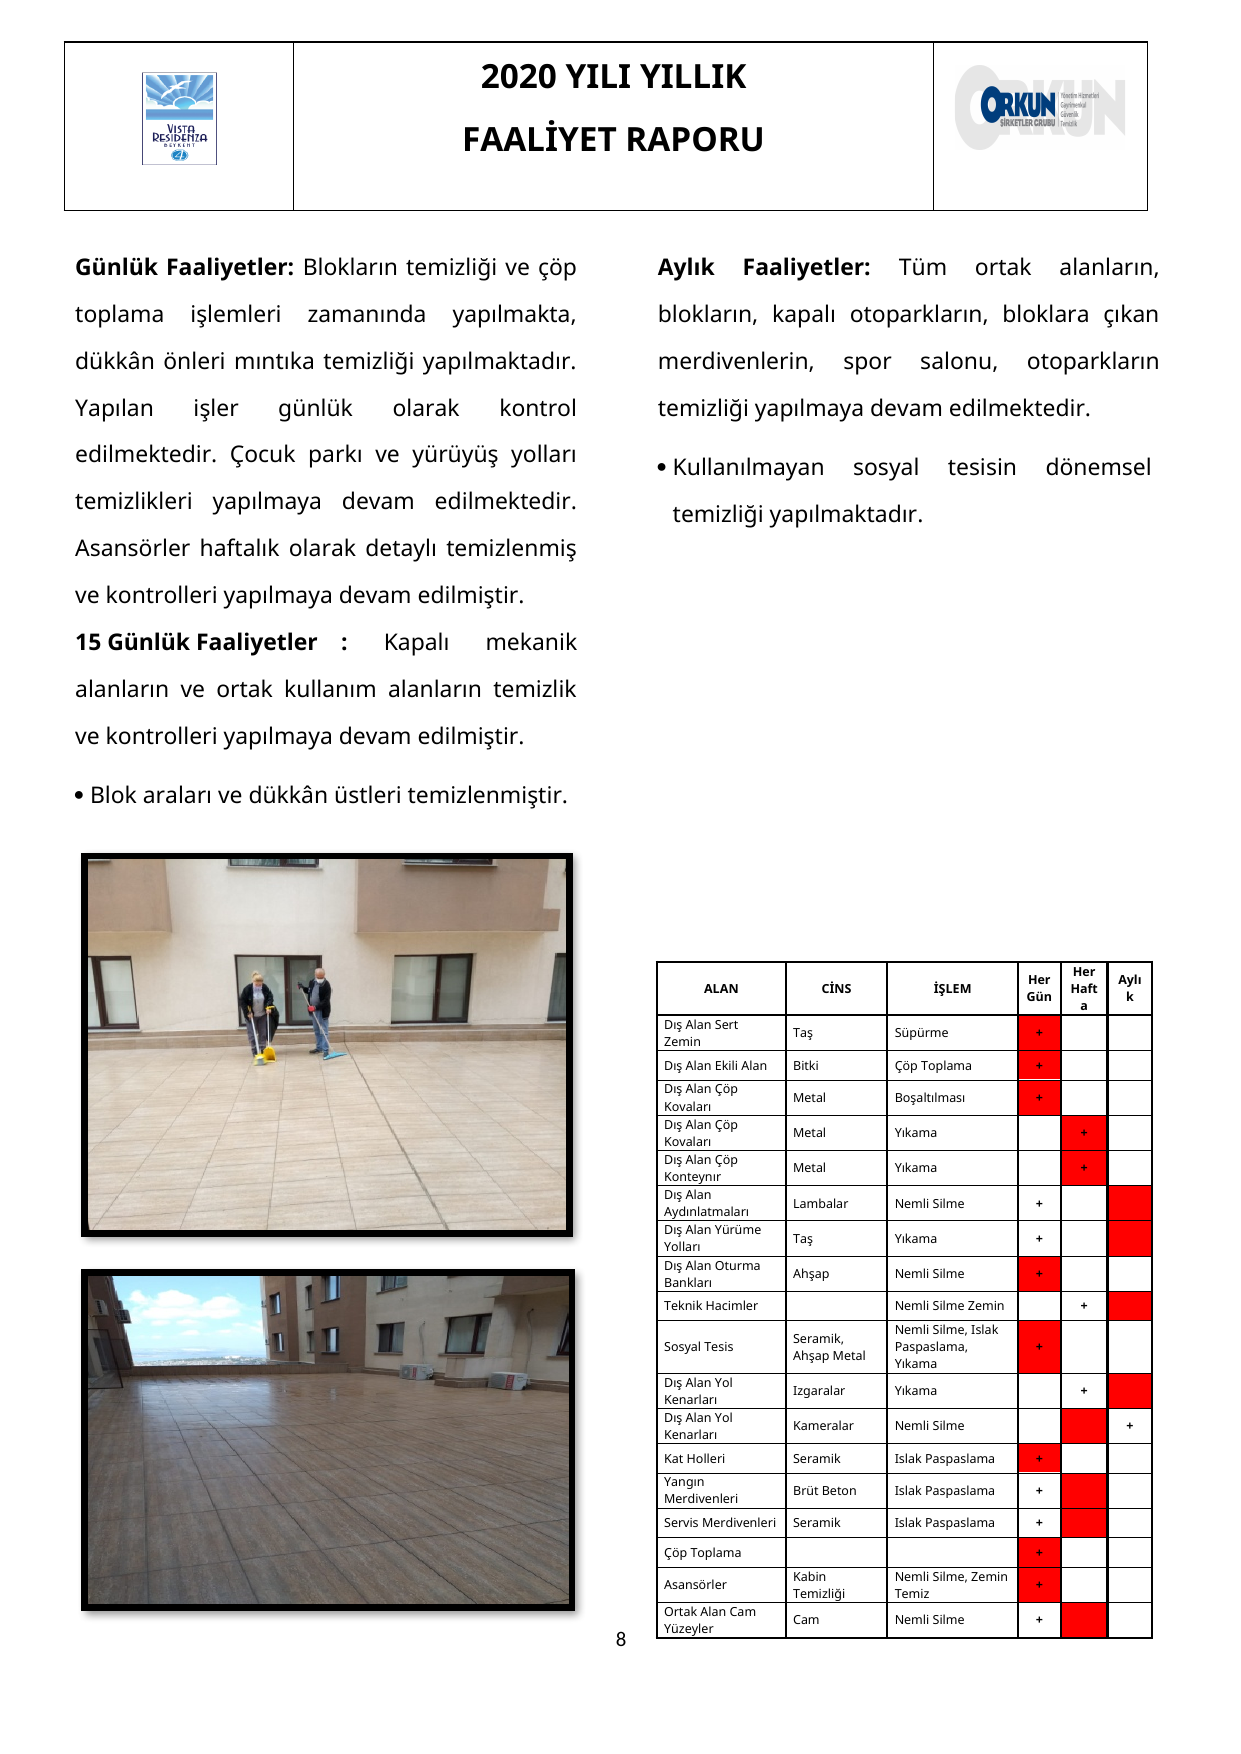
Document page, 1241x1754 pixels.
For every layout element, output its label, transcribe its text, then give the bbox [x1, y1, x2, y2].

table_cell Nemli Silme [888, 1603, 1017, 1637]
table_cell + [1019, 1051, 1060, 1079]
table_cell [1062, 1603, 1106, 1637]
table_cell Dış Alan Yürüme Yolları [658, 1221, 785, 1256]
text Aylık Faaliyetler: Tüm ortak alanların, blokların, kapalı otoparkların, bloklara çıkan merdivenlerin, spor salonu, otoparkların temizliği yapılmaya devam edilmektedir. [658, 251, 1160, 423]
table_cell [1109, 1374, 1151, 1408]
table_cell Lambalar [787, 1186, 886, 1220]
list Kullanılmayan sosyal tesisin dönemsel temizliği yapılmaktadır. [658, 451, 1152, 529]
table_cell Nemli Silme, Islak Paspaslama, Yıkama [888, 1321, 1017, 1373]
picture [86, 57, 271, 180]
table_cell Ortak Alan Cam Yüzeyler [658, 1603, 785, 1637]
table_cell [1019, 1409, 1060, 1443]
table_cell Islak Paspaslama [888, 1474, 1017, 1508]
table_cell Seramik [787, 1444, 886, 1472]
table_cell Ahşap [787, 1257, 886, 1291]
table_cell Boşaltılması [888, 1081, 1017, 1115]
table_cell Dış Alan Çöp Kovaları [658, 1116, 785, 1150]
table_cell Yıkama [888, 1374, 1017, 1408]
table_cell [1109, 1603, 1151, 1637]
table_cell + [1019, 1603, 1060, 1637]
table_cell Yıkama [888, 1221, 1017, 1256]
table_cell Süpürme [888, 1016, 1017, 1050]
table_cell Izgaralar [787, 1374, 886, 1408]
table_cell [1062, 1321, 1106, 1373]
table_cell [1109, 1444, 1151, 1472]
table_cell [1019, 1151, 1060, 1185]
table_cell [1062, 1081, 1106, 1115]
table_cell Taş [787, 1221, 886, 1256]
table_cell [1109, 1016, 1151, 1050]
table_header Her Gün [1019, 963, 1060, 1014]
table_cell [1109, 1221, 1151, 1256]
table_cell Dış Alan Sert Zemin [658, 1016, 785, 1050]
table_header CİNS [787, 963, 886, 1014]
table_cell [1109, 1568, 1151, 1602]
table_cell [1062, 1186, 1106, 1220]
table_cell Islak Paspaslama [888, 1444, 1017, 1472]
table_cell Nemli Silme [888, 1257, 1017, 1291]
table_cell [1062, 1509, 1106, 1537]
table_cell [787, 1292, 886, 1320]
table_cell [1109, 1474, 1151, 1508]
table_cell Taş [787, 1016, 886, 1050]
table_cell + [1019, 1444, 1060, 1472]
table_cell + [1019, 1321, 1060, 1373]
list Günlük Faaliyetler: Blokların temizliği ve çöp toplama işlemleri zamanında yapılmakta, dükkân önleri mıntıka temizliği yapılmaktadır. Yapılan işler günlük olarak kontrol edilmektedir. Çocuk parkı ve yürüyüş yolları temizlikleri yapılmaya devam edilmektedir. Asansörler haftalık olarak detaylı temizlenmiş ve kontrolleri yapılmaya devam edilmiştir. [75, 251, 577, 610]
table_cell [1062, 1568, 1106, 1602]
table_cell Yıkama [888, 1151, 1017, 1185]
table_cell Metal [787, 1116, 886, 1150]
table_cell Yangın Merdivenleri [658, 1474, 785, 1508]
table_cell [1109, 1292, 1151, 1320]
table_cell Nemli Silme, Zemin Temiz [888, 1568, 1017, 1602]
table_cell Islak Paspaslama [888, 1509, 1017, 1537]
table_cell [1109, 1116, 1151, 1150]
table_cell Metal [787, 1081, 886, 1115]
table_cell [1109, 1151, 1151, 1185]
text 15 Günlük Faaliyetler : Kapalı mekanik alanların ve ortak kullanım alanların temizlik ve kontrolleri yapılmaya devam edilmiştir. [75, 626, 577, 751]
table_cell [1062, 1016, 1106, 1050]
table_cell Dış Alan Çöp Kovaları [658, 1081, 785, 1115]
table_cell Nemli Silme Zemin [888, 1292, 1017, 1320]
table_cell Dış Alan Çöp Konteynır [658, 1151, 785, 1185]
table_cell + [1019, 1081, 1060, 1115]
table_cell [1062, 1051, 1106, 1079]
table_cell [1062, 1221, 1106, 1256]
table_cell Bitki [787, 1051, 886, 1079]
table_cell [1109, 1051, 1151, 1079]
table_cell [1109, 1509, 1151, 1537]
table_cell Nemli Silme [888, 1186, 1017, 1220]
table_cell [787, 1538, 886, 1567]
table_cell Kat Holleri [658, 1444, 785, 1472]
table_cell Nemli Silme [888, 1409, 1017, 1443]
table_cell + [1062, 1374, 1106, 1408]
table_cell Dış Alan Yol Kenarları [658, 1374, 785, 1408]
table_cell + [1019, 1538, 1060, 1567]
table_cell + [1019, 1568, 1060, 1602]
table_cell + [1019, 1474, 1060, 1508]
table_cell + [1019, 1016, 1060, 1050]
table_cell Dış Alan Aydınlatmaları [658, 1186, 785, 1220]
table_cell + [1109, 1409, 1151, 1443]
table_cell [1109, 1186, 1151, 1220]
table_cell Asansörler [658, 1568, 785, 1602]
table_cell [1062, 1538, 1106, 1567]
table_cell Dış Alan Yol Kenarları [658, 1409, 785, 1443]
table_header Aylık [1109, 963, 1151, 1014]
table_cell Cam [787, 1603, 886, 1637]
table_cell [1019, 1292, 1060, 1320]
list Blok araları ve dükkân üstleri temizlenmiştir. [75, 779, 569, 810]
table_cell Sosyal Tesis [658, 1321, 785, 1373]
table_cell [1109, 1538, 1151, 1567]
picture [88, 1276, 569, 1604]
table_cell Çöp Toplama [658, 1538, 785, 1567]
picture [88, 859, 566, 1230]
table_cell Kameralar [787, 1409, 886, 1443]
table_cell [1019, 1374, 1060, 1408]
table_cell [1109, 1321, 1151, 1373]
table_cell [1062, 1409, 1106, 1443]
table_cell [1019, 1116, 1060, 1150]
table_header Her Hafta [1062, 963, 1106, 1014]
table_cell + [1062, 1151, 1106, 1185]
table_cell Brüt Beton [787, 1474, 886, 1508]
table_cell Seramik, Ahşap Metal [787, 1321, 886, 1373]
table_cell Seramik [787, 1509, 886, 1537]
table_cell [1062, 1257, 1106, 1291]
table_cell [1062, 1444, 1106, 1472]
table_cell [1109, 1257, 1151, 1291]
table_cell + [1019, 1221, 1060, 1256]
table_cell + [1062, 1292, 1106, 1320]
table_cell Dış Alan Oturma Bankları [658, 1257, 785, 1291]
table_cell + [1062, 1116, 1106, 1150]
table_cell Metal [787, 1151, 886, 1185]
table_cell Teknik Hacimler [658, 1292, 785, 1320]
table_cell [888, 1538, 1017, 1567]
table_cell Dış Alan Ekili Alan [658, 1051, 785, 1079]
table_header İŞLEM [888, 963, 1017, 1014]
table_cell Çöp Toplama [888, 1051, 1017, 1079]
table_header ALAN [658, 963, 785, 1014]
table_cell Yıkama [888, 1116, 1017, 1150]
table_cell + [1019, 1257, 1060, 1291]
table_cell + [1019, 1509, 1060, 1537]
table_cell [1109, 1081, 1151, 1115]
table_cell Kabin Temizliği [787, 1568, 886, 1602]
table_cell + [1019, 1186, 1060, 1220]
table_cell Servis Merdivenleri [658, 1509, 785, 1537]
picture [954, 65, 1125, 150]
table_cell [1062, 1474, 1106, 1508]
